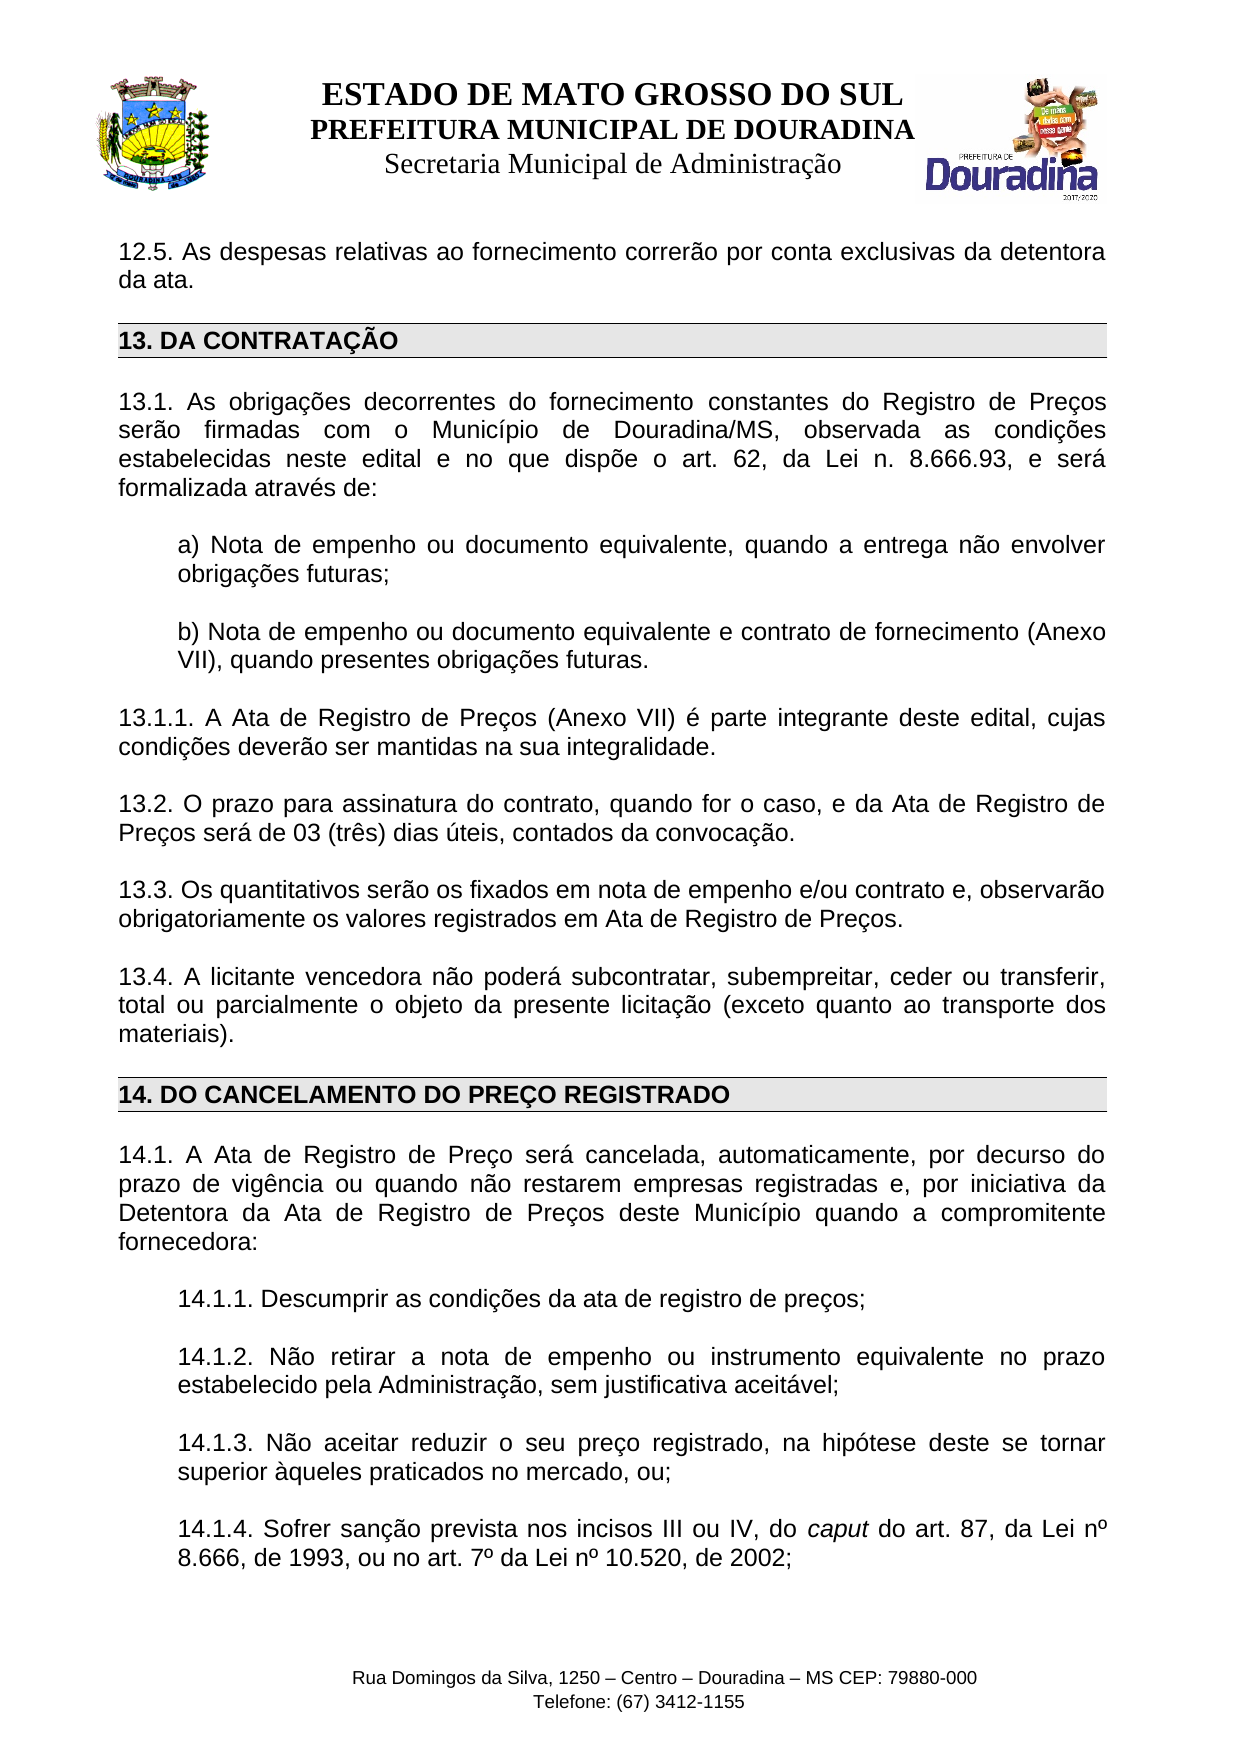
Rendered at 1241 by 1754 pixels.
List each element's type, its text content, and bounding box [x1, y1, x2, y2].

text 14.1. A Ata de Registro de Preço será cancelada, automaticamente, por decurso do prazo de vigência ou quando não restarem empresas registradas e, por iniciativa da Detentora da Ata de Registro de Preços deste Município quando a compromitente fornecedora: [118, 1141, 1107, 1256]
text 13.4. A licitante vencedora não poderá subcontratar, subempreitar, ceder ou transferir, total ou parcialmente o objeto da presente licitação (exceto quanto ao transporte dos materiais). [118, 962, 1107, 1048]
picture [915, 74, 1108, 204]
text 14. DO CANCELAMENTO DO PREÇO REGISTRADO [118, 1078, 1107, 1111]
text 14.1.2. Não retirar a nota de empenho ou instrumento equivalente no prazo estabelecido pela Administração, sem justificativa aceitável; [177, 1342, 1107, 1399]
text 14.1.1. Descumprir as condições da ata de registro de preços; [177, 1284, 1107, 1313]
text 13. DA CONTRATAÇÃO [118, 324, 1107, 357]
text 12.5. As despesas relativas ao fornecimento correrão por conta exclusivas da detentora da ata. [118, 237, 1107, 294]
text 14.1.3. Não aceitar reduzir o seu preço registrado, na hipótese deste se tornar superior àqueles praticados no mercado, ou; [177, 1428, 1107, 1486]
text 13.3. Os quantitativos serão os fixados em nota de empenho e/ou contrato e, observarão obrigatoriamente os valores registrados em Ata de Registro de Preços. [118, 876, 1107, 933]
text 14.1.4. Sofrer sanção prevista nos incisos III ou IV, do caput do art. 87, da Lei nº 8.666, de 1993, ou no art. 7º da Lei nº 10.520, de 2002; [177, 1514, 1107, 1572]
text 13.1. As obrigações decorrentes do fornecimento constantes do Registro de Preços serão firmadas com o Município de Douradina/MS, observada as condições estabelecidas neste edital e no que dispõe o art. 62, da Lei n. 8.666.93, e será formalizada através de: [118, 387, 1107, 502]
picture [86, 63, 218, 201]
text 13.1.1. A Ata de Registro de Preços (Anexo VII) é parte integrante deste edital, cujas condições deverão ser mantidas na sua integralidade. [118, 703, 1107, 761]
text b) Nota de empenho ou documento equivalente e contrato de fornecimento (Anexo VII), quando presentes obrigações futuras. [177, 617, 1107, 674]
text 13.2. O prazo para assinatura do contrato, quando for o caso, e da Ata de Registro de Preços será de 03 (três) dias úteis, contados da convocação. [118, 789, 1107, 847]
text a) Nota de empenho ou documento equivalente, quando a entrega não envolver obrigações futuras; [177, 531, 1107, 588]
